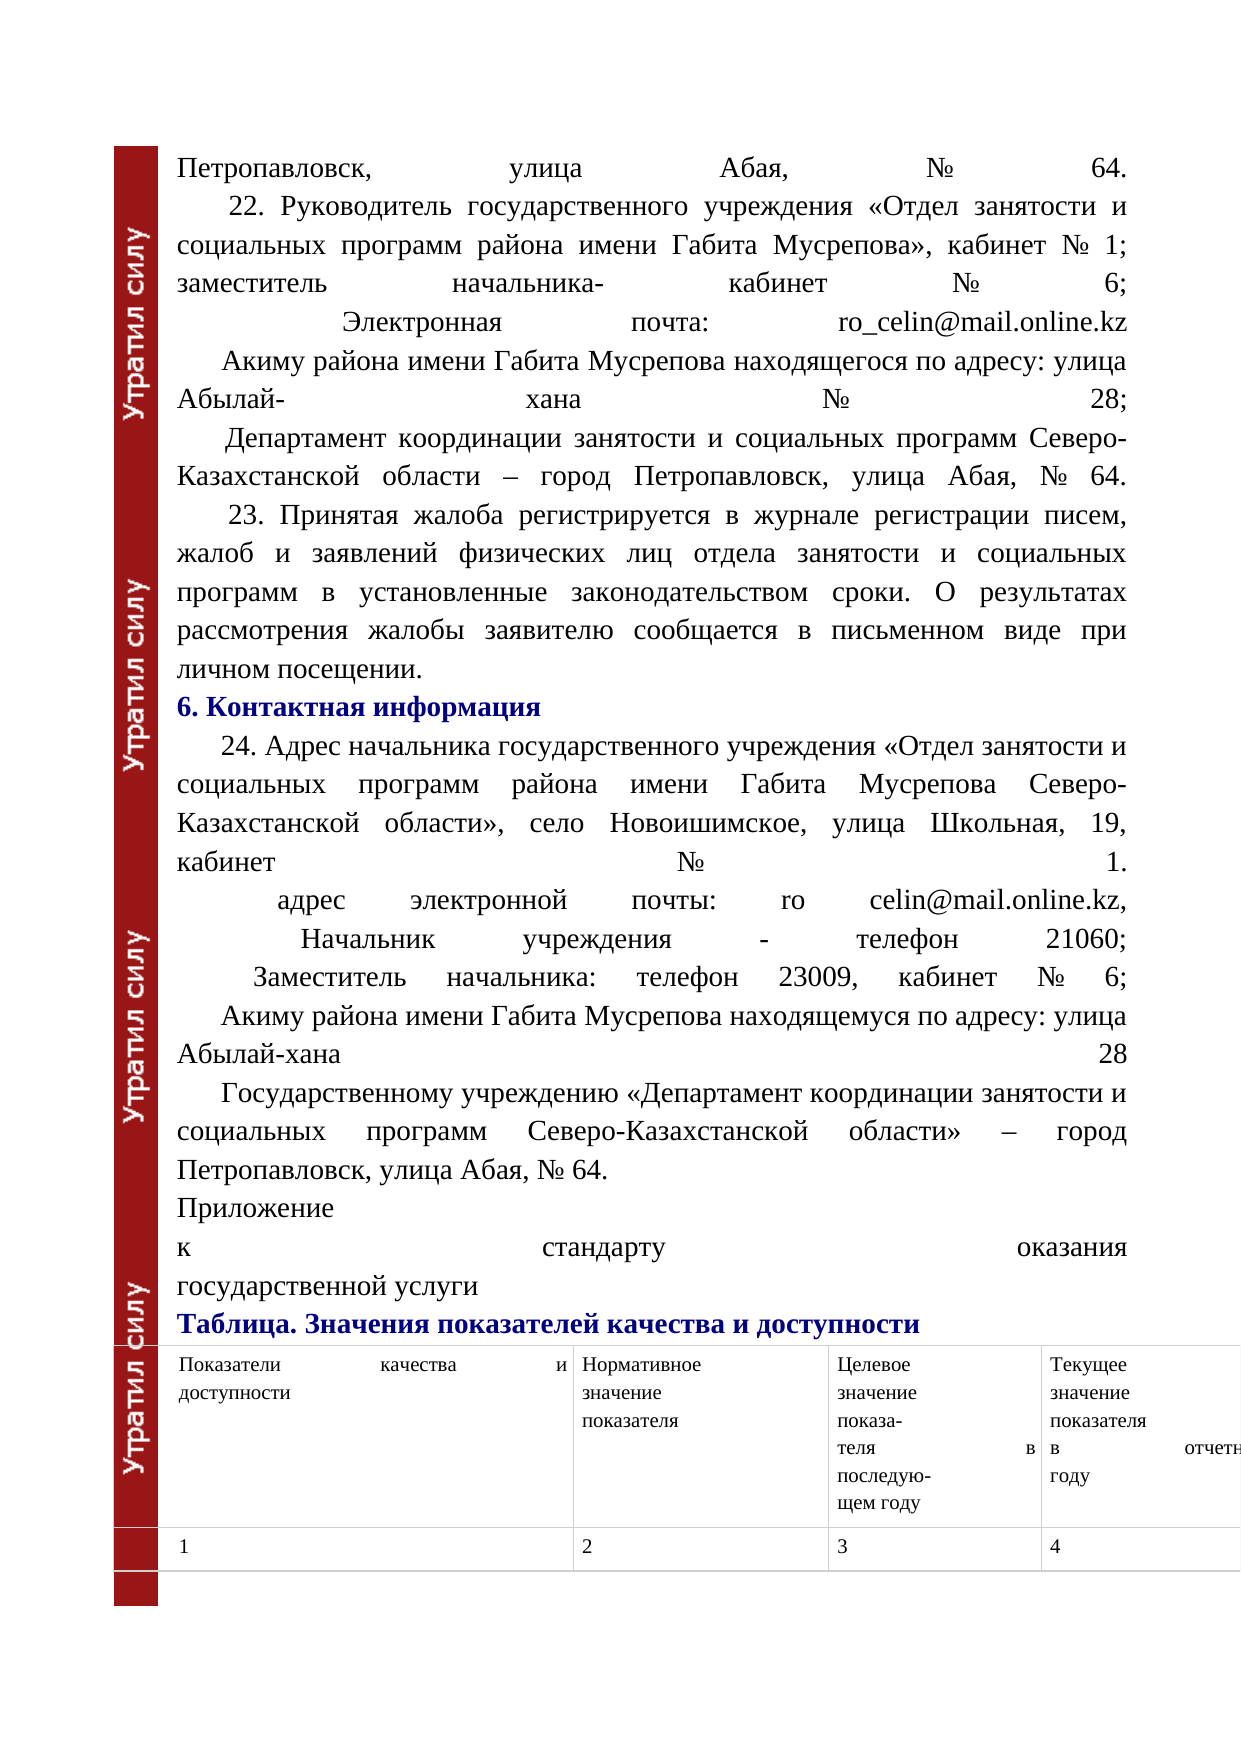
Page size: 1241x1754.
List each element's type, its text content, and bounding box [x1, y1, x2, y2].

text 24. Адрес начальника государственного учреждения «Отдел занятости и социальных программ района имени Габита Мусрепова Северо-Казахстанской области», село Новоишимское, улица Школьная, 19, кабинет № 1. адрес электронной почты: ro celin@mail.online.kz, Начальник учреждения - телефон 21060; Заместитель начальника: телефон 23009, кабинет № 6; Акиму района имени Габита Мусрепова находящемуся по адресу: улица Абылай-хана 28 Государственному учреждению «Департамент координации занятости и социальных программ Северо-Казахстанской области» – город Петропавловск, улица Абая, № 64. [112, 728, 1128, 1186]
text 6. Контактная информация [112, 689, 1128, 723]
table_header Целевое значение показа- теля в последую- щем году [829, 1346, 1041, 1527]
table_cell 2 [574, 1528, 828, 1570]
table_header Текущее значение показателя в отчетном году [1042, 1346, 1240, 1527]
table_header Нормативное значение показателя [574, 1346, 828, 1527]
picture [114, 723, 158, 728]
table_cell 1 [114, 1528, 573, 1570]
picture [114, 1186, 158, 1191]
picture [114, 1572, 158, 1606]
table_cell 4 [1042, 1528, 1240, 1570]
table_cell 3 [829, 1528, 1041, 1570]
picture [114, 1301, 158, 1306]
table_header Показатели качества и доступности [114, 1346, 573, 1527]
text Таблица. Значения показателей качества и доступности [112, 1306, 1128, 1340]
picture [114, 1340, 158, 1345]
text Приложение к стандарту оказания государственной услуги [112, 1191, 1128, 1301]
picture [114, 684, 158, 689]
picture [114, 146, 158, 150]
